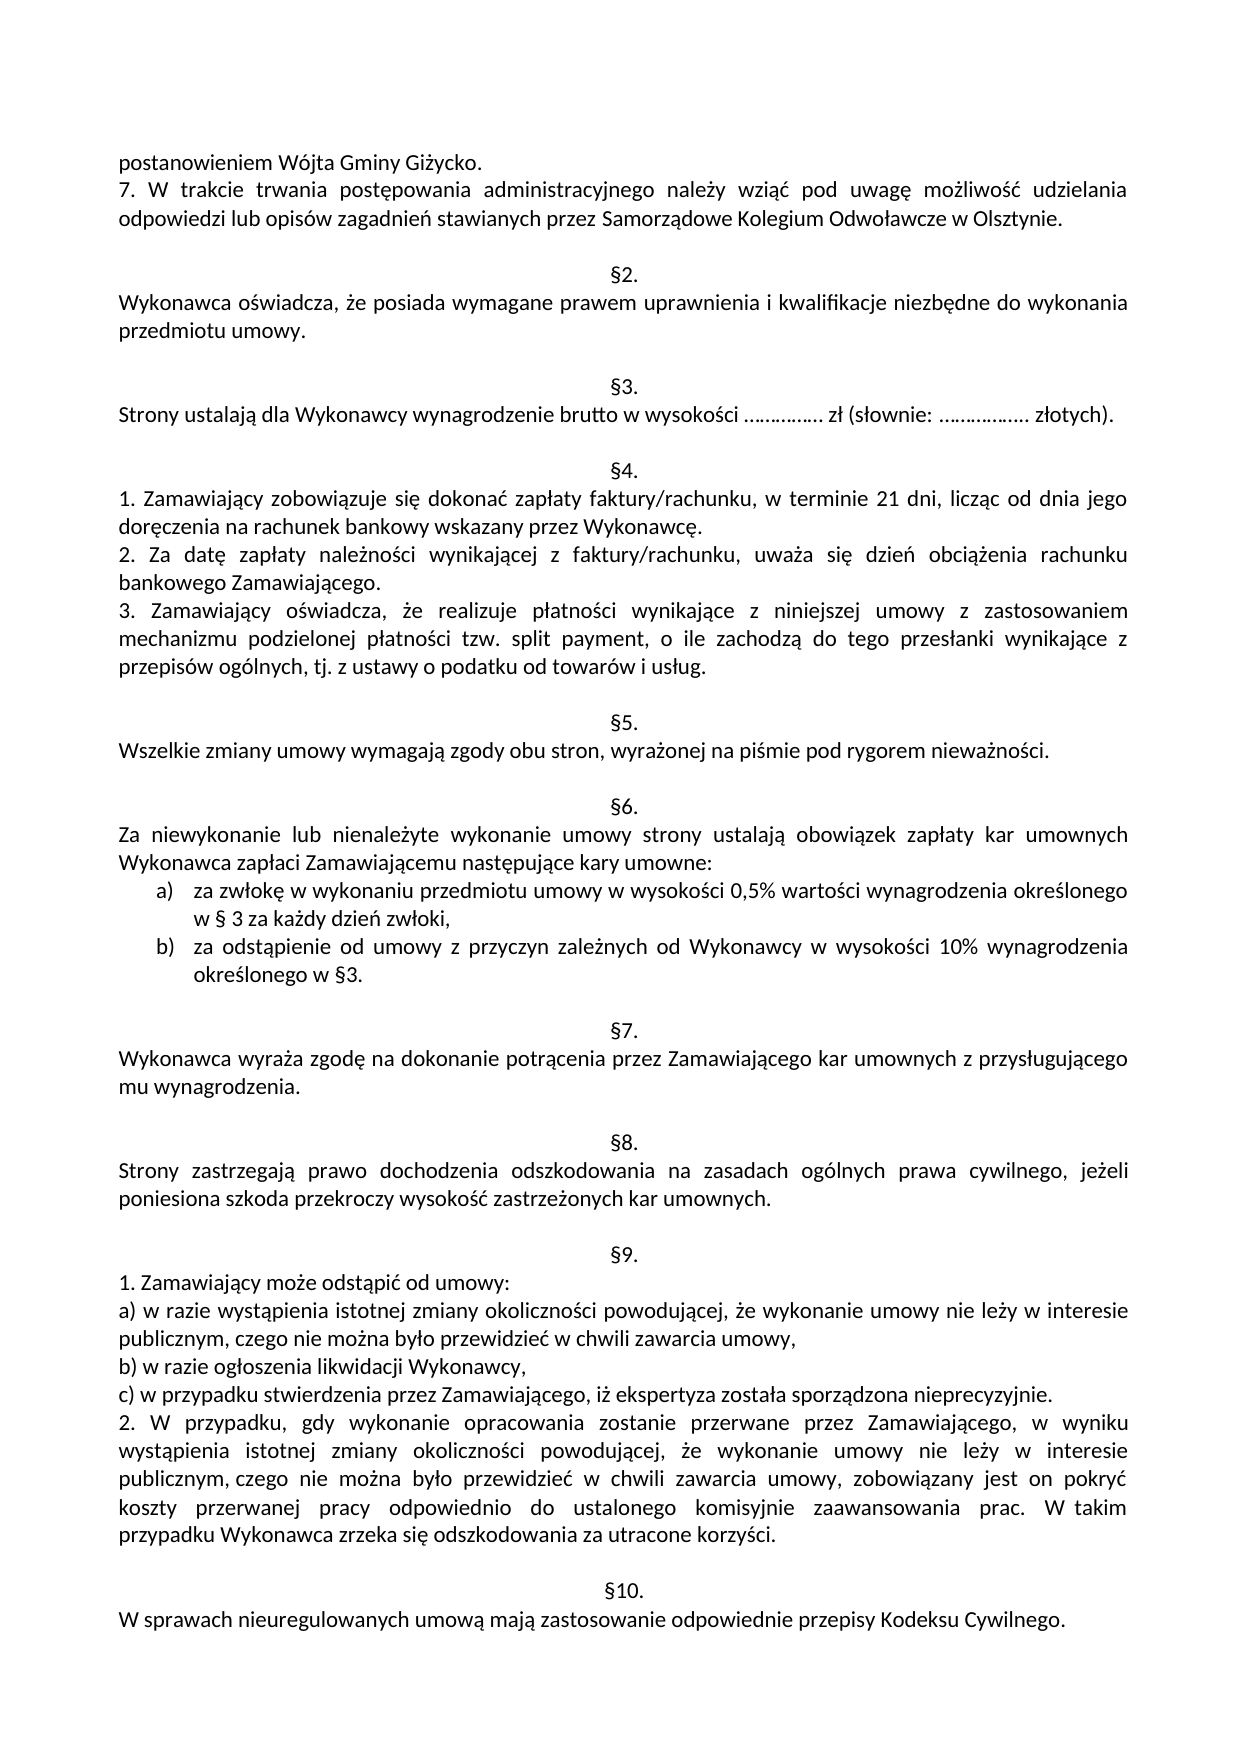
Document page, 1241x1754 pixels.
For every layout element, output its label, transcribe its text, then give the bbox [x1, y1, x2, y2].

text §8. [118, 1128, 1130, 1156]
text §2. [118, 260, 1130, 288]
text Wszelkie zmiany umowy wymagają zgody obu stron, wyrażonej na piśmie pod rygorem nieważności. [118, 736, 1130, 764]
text 1. Zamawiający zobowiązuje się dokonać zapłaty faktury/rachunku, w terminie 21 dni, licząc od dnia jego doręczenia na rachunek bankowy wskazany przez Wykonawcę. [118, 484, 1130, 540]
text c) w przypadku stwierdzenia przez Zamawiającego, iż ekspertyza została sporządzona nieprecyzyjnie. [118, 1381, 1130, 1408]
text 2. W przypadku, gdy wykonanie opracowania zostanie przerwane przez Zamawiającego, w wyniku wystąpienia istotnej zmiany okoliczności powodującej, że wykonanie umowy nie leży w interesie publicznym, czego nie można było przewidzieć w chwili zawarcia umowy, zobowiązany jest on pokryć koszty przerwanej pracy odpowiednio do ustalonego komisyjnie zaawansowania prac. W takim przypadku Wykonawca zrzeka się odszkodowania za utracone korzyści. [118, 1408, 1130, 1549]
text Za niewykonanie lub nienależyte wykonanie umowy strony ustalają obowiązek zapłaty kar umownych Wykonawca zapłaci Zamawiającemu następujące kary umowne: [118, 820, 1130, 876]
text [118, 148, 1128, 176]
text 2. Za datę zapłaty należności wynikającej z faktury/rachunku, uważa się dzień obciążenia rachunku bankowego Zamawiającego. [118, 540, 1130, 596]
text Strony zastrzegają prawo dochodzenia odszkodowania na zasadach ogólnych prawa cywilnego, jeżeli poniesiona szkoda przekroczy wysokość zastrzeżonych kar umownych. [118, 1156, 1130, 1212]
text Strony ustalają dla Wykonawcy wynagrodzenie brutto w wysokości …………… zł (słownie: …………….. złotych). [118, 400, 1130, 428]
text §5. [118, 708, 1130, 736]
text Wykonawca oświadcza, że posiada wymagane prawem uprawnienia i kwalifikacje niezbędne do wykonania przedmiotu umowy. [118, 288, 1130, 344]
text 3. Zamawiający oświadcza, że realizuje płatności wynikające z niniejszej umowy z zastosowaniem mechanizmu podzielonej płatności tzw. split payment, o ile zachodzą do tego przesłanki wynikające z przepisów ogólnych, tj. z ustawy o podatku od towarów i usług. [118, 596, 1130, 680]
text 7. W trakcie trwania postępowania administracyjnego należy wziąć pod uwagę możliwość udzielania odpowiedzi lub opisów zagadnień stawianych przez Samorządowe Kolegium Odwoławcze w Olsztynie. [118, 176, 1128, 232]
text §6. [118, 792, 1130, 820]
list za zwłokę w wykonaniu przedmiotu umowy w wysokości 0,5% wartości wynagrodzenia określonego w § 3 za każdy dzień zwłoki, [156, 876, 1130, 932]
text §10. [118, 1577, 1130, 1605]
text Wykonawca wyraża zgodę na dokonanie potrącenia przez Zamawiającego kar umownych z przysługującego mu wynagrodzenia. [118, 1044, 1130, 1100]
text b) w razie ogłoszenia likwidacji Wykonawcy, [118, 1352, 1130, 1381]
text §4. [118, 456, 1130, 484]
text §7. [118, 1016, 1130, 1044]
text W sprawach nieuregulowanych umową mają zastosowanie odpowiednie przepisy Kodeksu Cywilnego. [118, 1605, 1130, 1633]
list za odstąpienie od umowy z przyczyn zależnych od Wykonawcy w wysokości 10% wynagrodzenia określonego w §3. [156, 932, 1130, 988]
text a) w razie wystąpienia istotnej zmiany okoliczności powodującej, że wykonanie umowy nie leży w interesie publicznym, czego nie można było przewidzieć w chwili zawarcia umowy, [118, 1296, 1130, 1352]
text 1. Zamawiający może odstąpić od umowy: [118, 1268, 1130, 1296]
text §9. [118, 1240, 1130, 1268]
text §3. [118, 372, 1130, 400]
